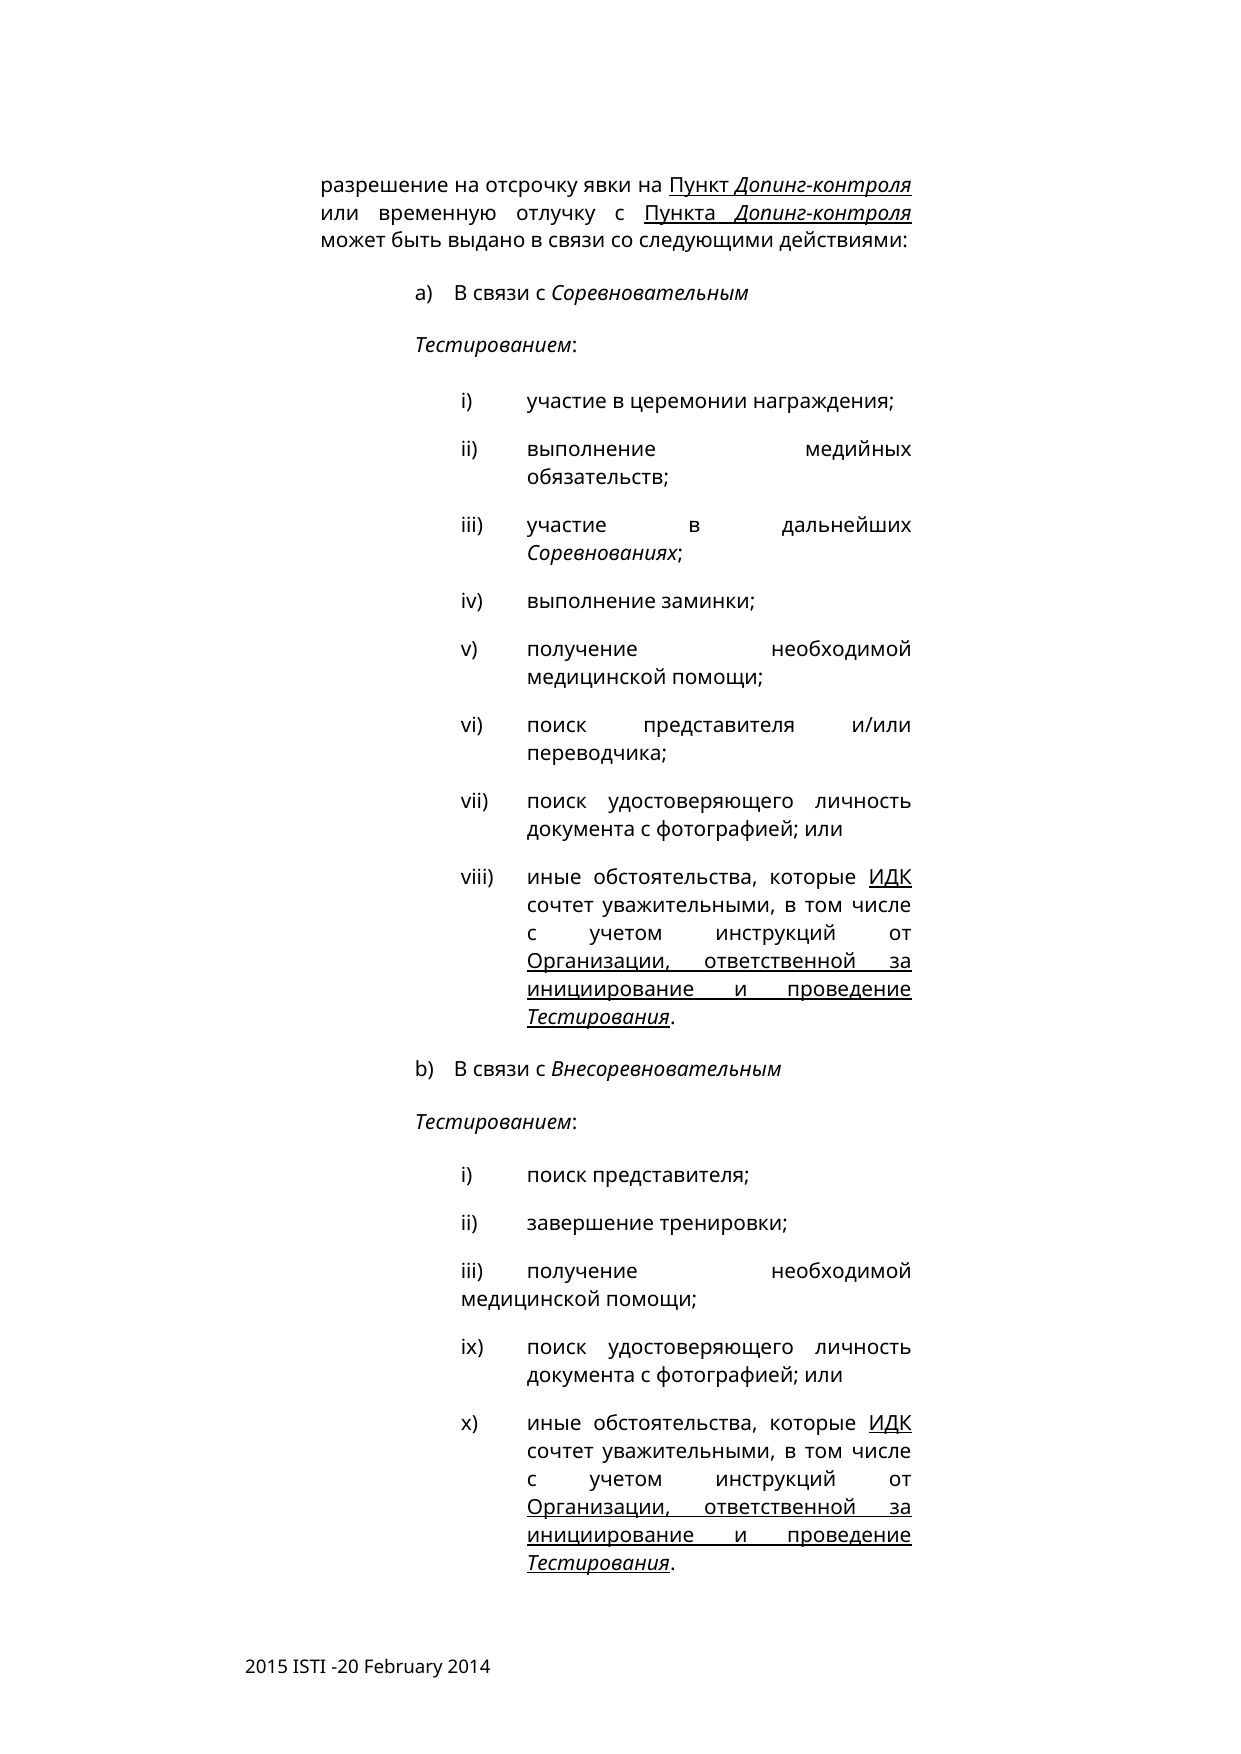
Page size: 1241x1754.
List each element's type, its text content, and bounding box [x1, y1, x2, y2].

list завершение тренировки; [461, 1208, 912, 1236]
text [320, 171, 912, 253]
list иные обстоятельства, которые ИДК сочтет уважительными, в том числе с учетом инструкций от Организации, ответственной за инициирование и проведение Тестирования. [461, 862, 912, 1030]
list получение необходимой медицинской помощи; [461, 1256, 912, 1312]
list выполнение медийных обязательств; [461, 434, 912, 490]
list иные обстоятельства, которые ИДК сочтет уважительными, в том числе с учетом инструкций от Организации, ответственной за инициирование и проведение Тестирования. [461, 1408, 912, 1576]
list поиск представителя; [461, 1159, 912, 1188]
list поиск удостоверяющего личность документа с фотографией; или [461, 786, 912, 842]
list участие в дальнейших Соревнованиях; [461, 510, 912, 566]
list участие в церемонии награждения; [461, 386, 912, 414]
list выполнение заминки; [461, 586, 912, 614]
list В связи с Соревновательным Тестированием: [414, 258, 912, 363]
list поиск удостоверяющего личность документа с фотографией; или [461, 1332, 912, 1388]
list В связи с Внесоревновательным Тестированием: [414, 1034, 912, 1139]
list получение необходимой медицинской помощи; [461, 634, 912, 690]
list поиск представителя и/или переводчика; [461, 710, 912, 766]
